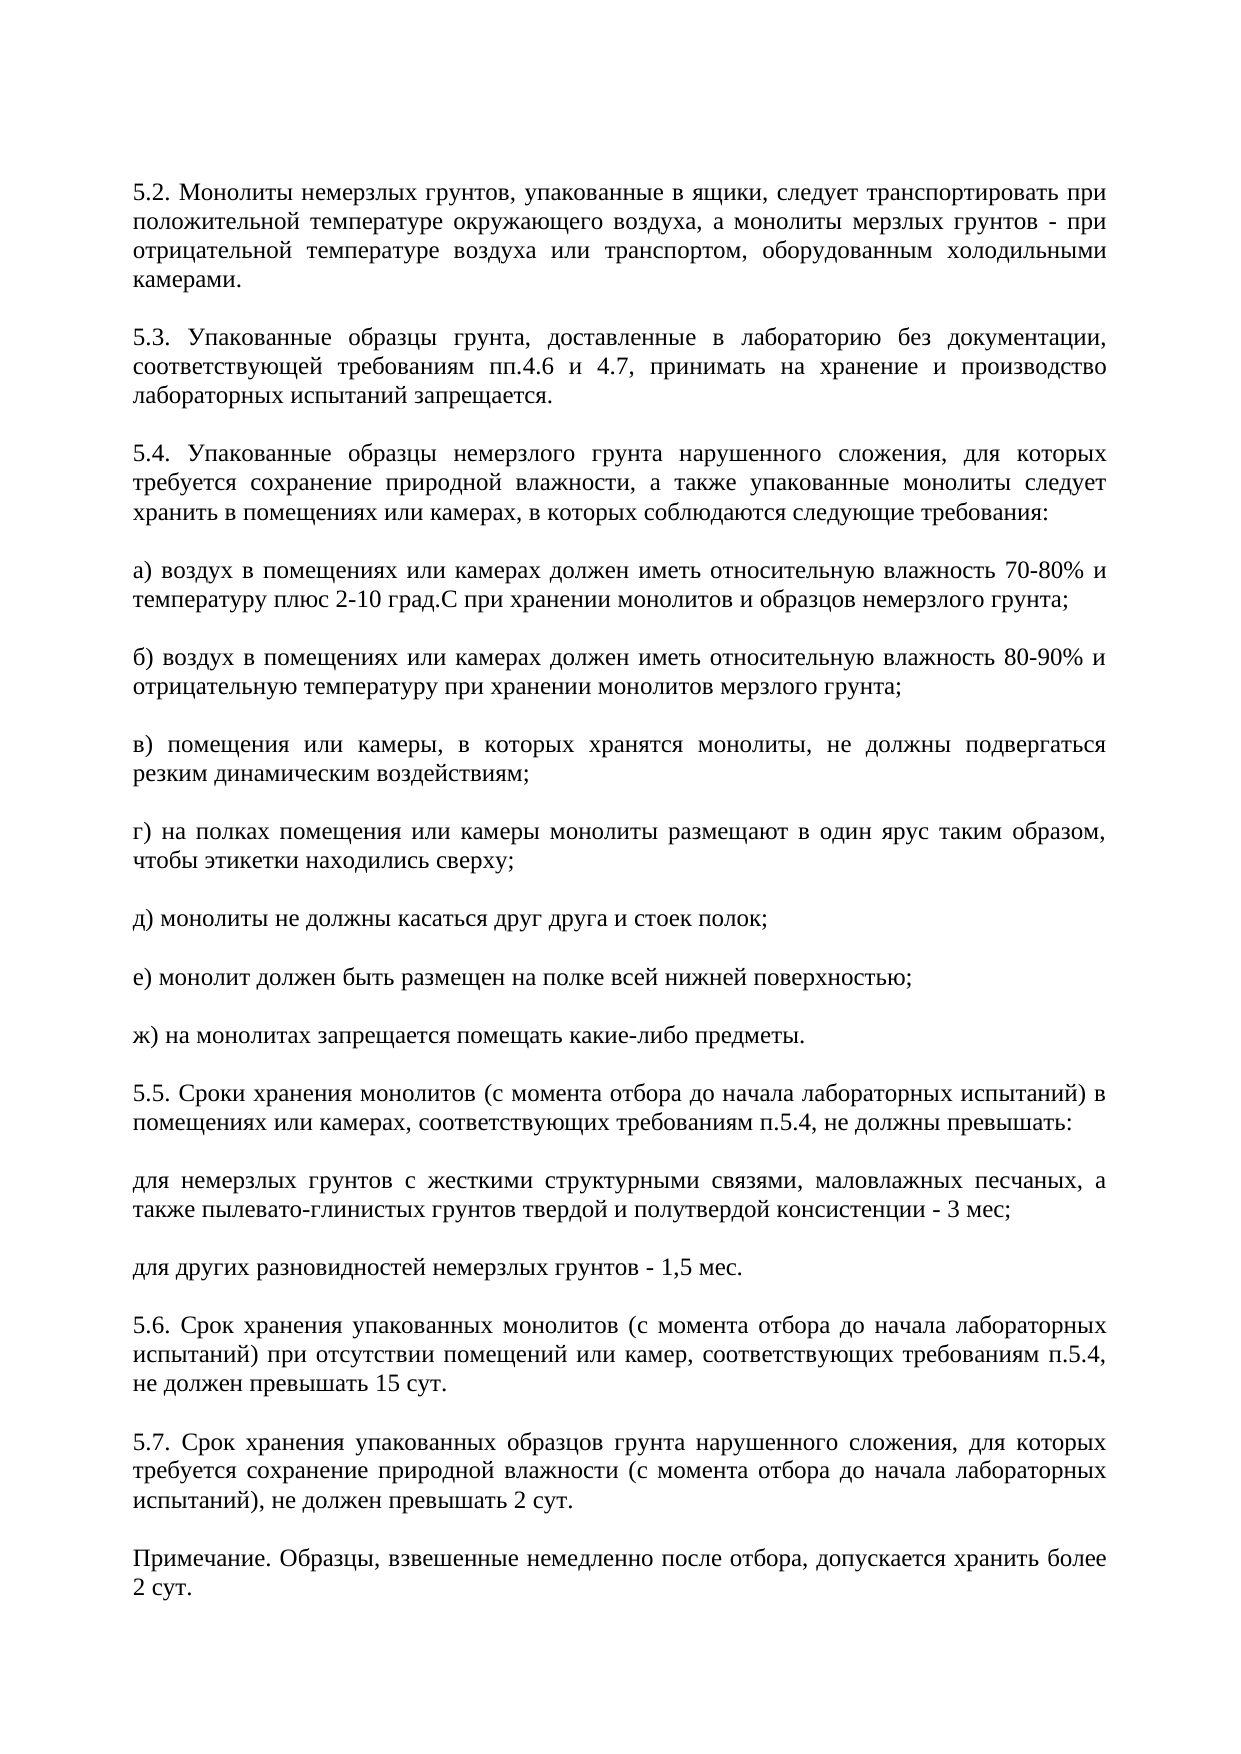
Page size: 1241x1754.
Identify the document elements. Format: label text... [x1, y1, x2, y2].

text 5.4. Упакованные образцы немерзлого грунта нарушенного сложения, для которых требуется сохранение природной влажности, а также упакованные монолиты следует хранить в помещениях или камерах, в которых соблюдаются следующие требования: [133, 438, 1108, 525]
text Примечание. Образцы, взвешенные немедленно после отбора, допускается хранить более 2 сут. [133, 1543, 1108, 1601]
text 5.2. Монолиты немерзлых грунтов, упакованные в ящики, следует транспортировать при положительной температуре окружающего воздуха, а монолиты мерзлых грунтов - при отрицательной температуре воздуха или транспортом, оборудованным холодильными камерами. [133, 177, 1108, 293]
text а) воздух в помещениях или камерах должен иметь относительную влажность 70-80% и температуру плюс 2-10 град.С при хранении монолитов и образцов немерзлого грунта; [133, 554, 1108, 613]
text е) монолит должен быть размещен на полке всей нижней поверхностью; [133, 961, 1108, 990]
text для других разновидностей немерзлых грунтов - 1,5 мес. [133, 1252, 1108, 1281]
text в) помещения или камеры, в которых хранятся монолиты, не должны подвергаться резким динамическим воздействиям; [133, 729, 1108, 787]
text ж) на монолитах запрещается помещать какие-либо предметы. [133, 1019, 1108, 1048]
text 5.3. Упакованные образцы грунта, доставленные в лабораторию без документации, соответствующей требованиям пп.4.6 и 4.7, принимать на хранение и производство лабораторных испытаний запрещается. [133, 322, 1108, 409]
text г) на полках помещения или камеры монолиты размещают в один ярус таким образом, чтобы этикетки находились сверху; [133, 816, 1108, 874]
text б) воздух в помещениях или камерах должен иметь относительную влажность 80-90% и отрицательную температуру при хранении монолитов мерзлого грунта; [133, 642, 1108, 700]
text д) монолиты не должны касаться друг друга и стоек полок; [133, 903, 1108, 932]
text 5.6. Срок хранения упакованных монолитов (с момента отбора до начала лабораторных испытаний) при отсутствии помещений или камер, соответствующих требованиям п.5.4, не должен превышать 15 сут. [133, 1310, 1108, 1397]
text 5.5. Сроки хранения монолитов (с момента отбора до начала лабораторных испытаний) в помещениях или камерах, соответствующих требованиям п.5.4, не должны превышать: [133, 1078, 1108, 1136]
text для немерзлых грунтов с жесткими структурными связями, маловлажных песчаных, а также пылевато-глинистых грунтов твердой и полутвердой консистенции - 3 мес; [133, 1165, 1108, 1223]
text 5.7. Срок хранения упакованных образцов грунта нарушенного сложения, для которых требуется сохранение природной влажности (с момента отбора до начала лабораторных испытаний), не должен превышать 2 сут. [133, 1426, 1108, 1513]
